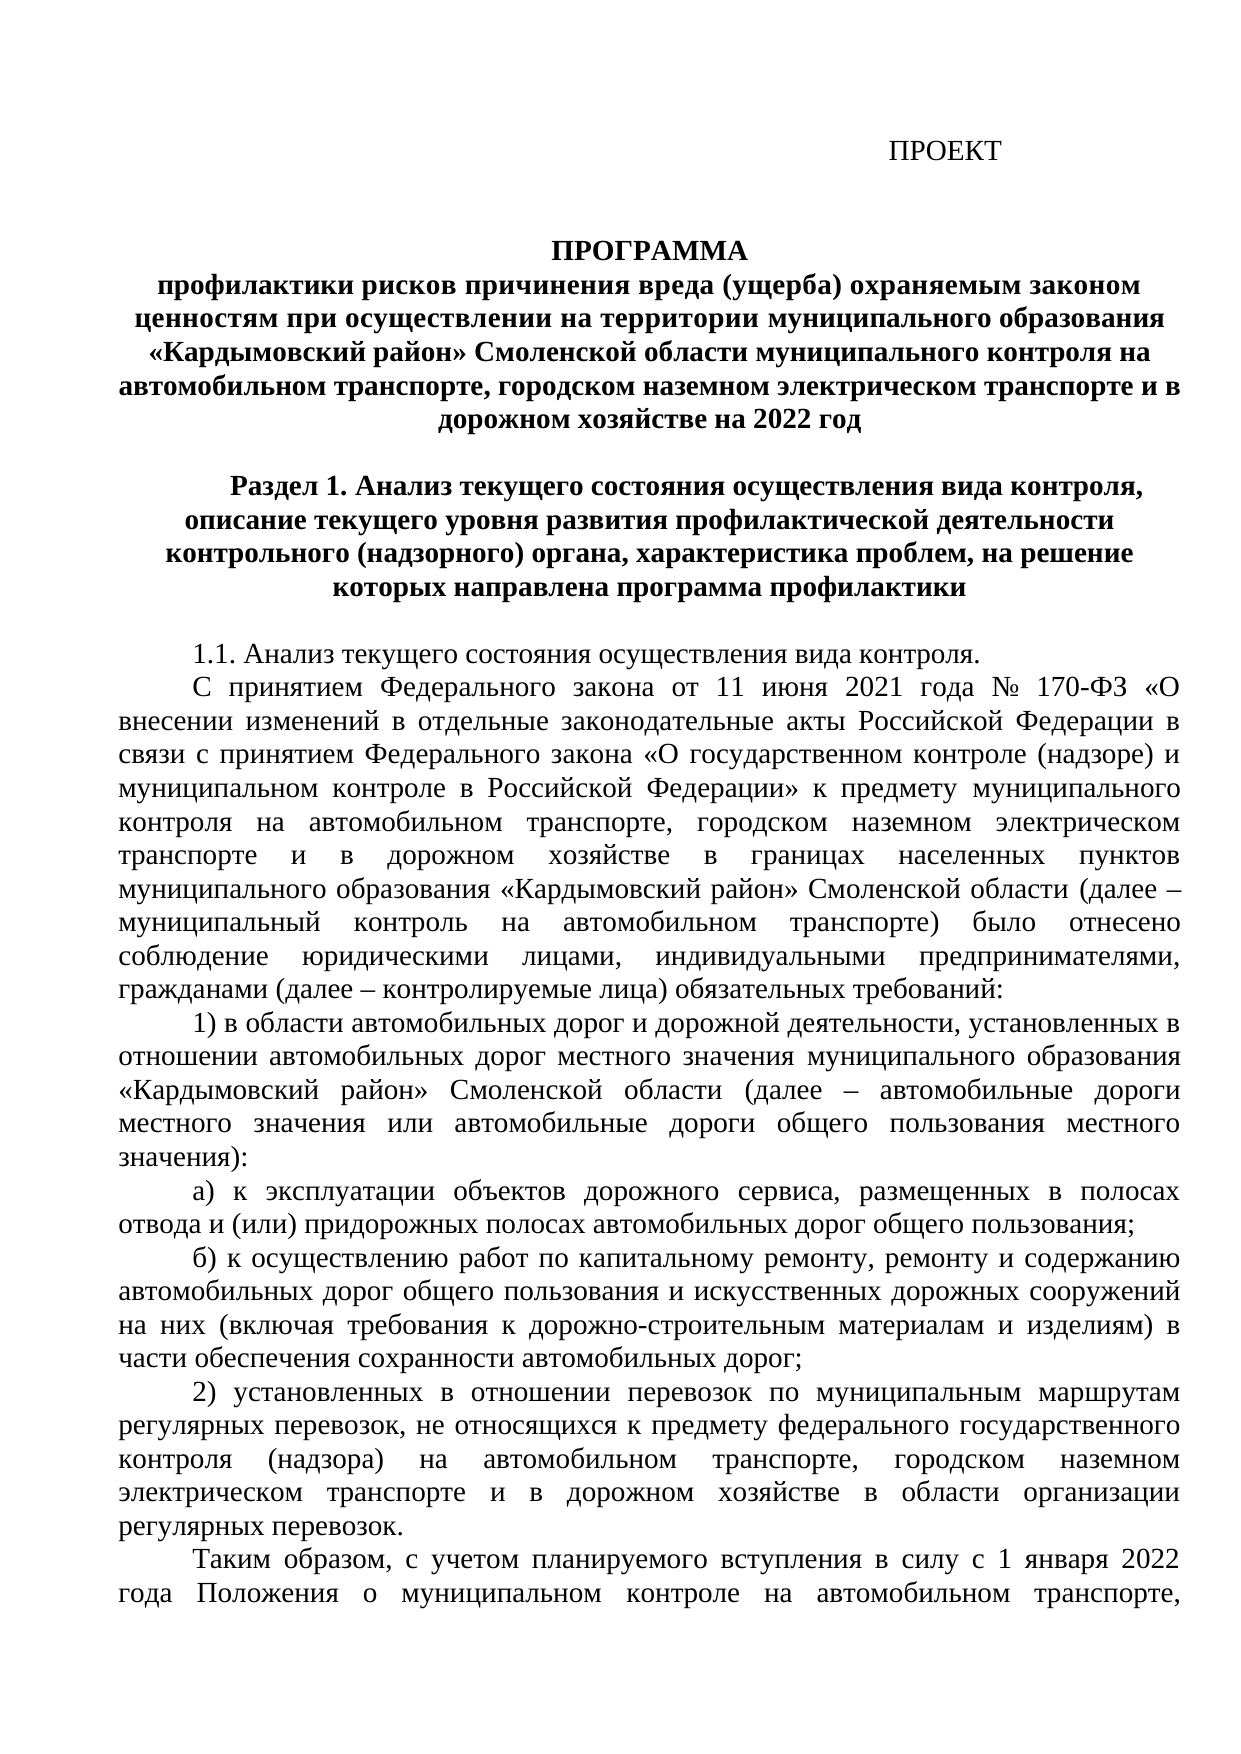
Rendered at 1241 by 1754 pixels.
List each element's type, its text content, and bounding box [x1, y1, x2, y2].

text а) к эксплуатации объектов дорожного сервиса, размещенных в полосах отвода и (или) придорожных полосах автомобильных дорог общего пользования; [118, 1173, 1181, 1240]
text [118, 1542, 1181, 1609]
text профилактики рисков причинения вреда (ущерба) охраняемым законом ценностям при осуществлении на территории муниципального образования «Кардымовский район» Смоленской области муниципального контроля на автомобильном транспорте, городском наземном электрическом транспорте и в дорожном хозяйстве на 2022 год [118, 267, 1181, 435]
text 2) установленных в отношении перевозок по муниципальным маршрутам регулярных перевозок, не относящихся к предмету федерального государственного контроля (надзора) на автомобильном транспорте, городском наземном электрическом транспорте и в дорожном хозяйстве в области организации регулярных перевозок. [118, 1374, 1181, 1542]
text ПРОЕКТ [118, 133, 1181, 166]
text 1.1. Анализ текущего состояния осуществления вида контроля. [118, 636, 1181, 669]
text Раздел 1. Анализ текущего состояния осуществления вида контроля, описание текущего уровня развития профилактической деятельности контрольного (надзорного) органа, характеристика проблем, на решение которых направлена программа профилактики [118, 468, 1181, 602]
text 1) в области автомобильных дорог и дорожной деятельности, установленных в отношении автомобильных дорог местного значения муниципального образования «Кардымовский район» Смоленской области (далее – автомобильные дороги местного значения или автомобильные дороги общего пользования местного значения): [118, 1005, 1181, 1173]
text С принятием Федерального закона от 11 июня 2021 года № 170-ФЗ «О внесении изменений в отдельные законодательные акты Российской Федерации в связи с принятием Федерального закона «О государственном контроле (надзоре) и муниципальном контроле в Российской Федерации» к предмету муниципального контроля на автомобильном транспорте, городском наземном электрическом транспорте и в дорожном хозяйстве в границах населенных пунктов муниципального образования «Кардымовский район» Смоленской области (далее – муниципальный контроль на автомобильном транспорте) было отнесено соблюдение юридическими лицами, индивидуальными предпринимателями, гражданами (далее – контролируемые лица) обязательных требований: [118, 770, 1181, 1005]
text ПРОГРАММА [118, 233, 1181, 267]
text б) к осуществлению работ по капитальному ремонту, ремонту и содержанию автомобильных дорог общего пользования и искусственных дорожных сооружений на них (включая требования к дорожно-строительным материалам и изделиям) в части обеспечения сохранности автомобильных дорог; [118, 1240, 1181, 1374]
